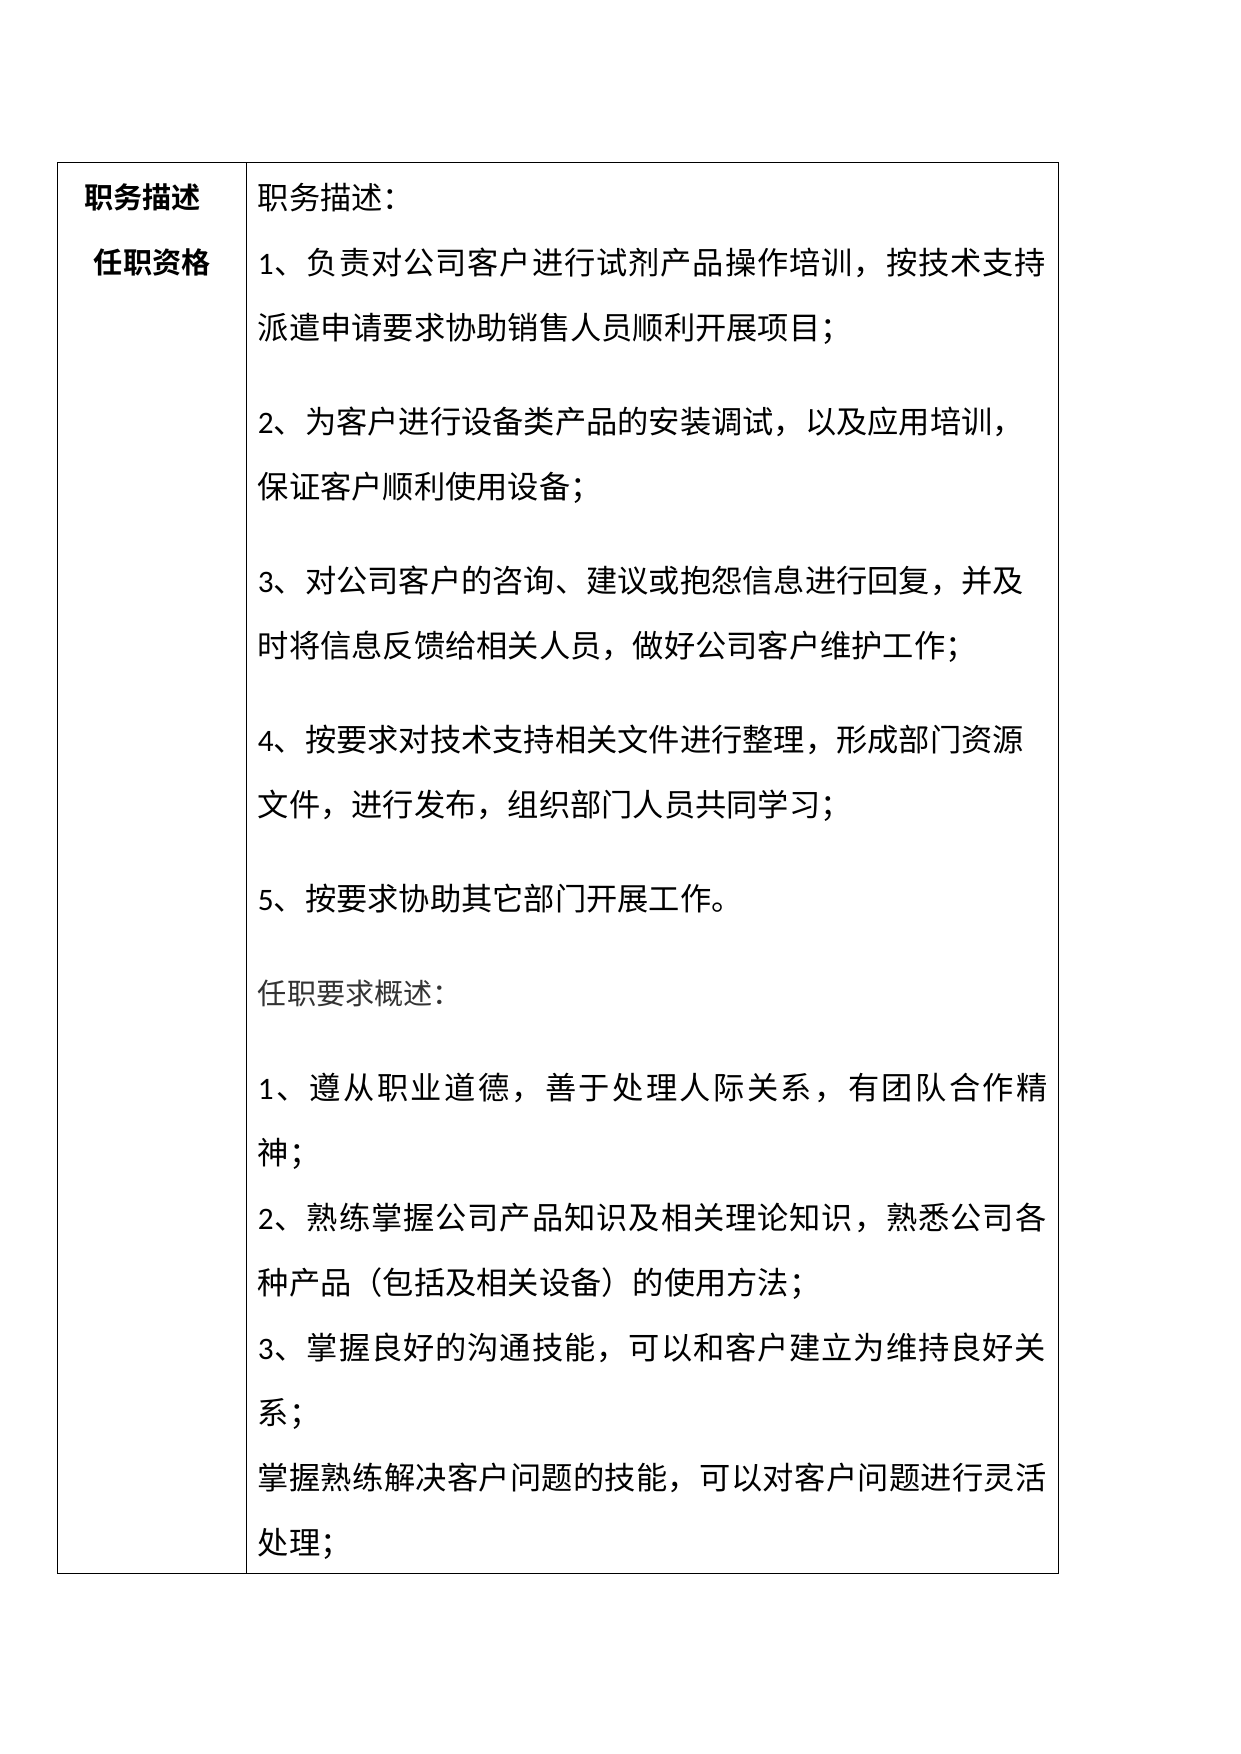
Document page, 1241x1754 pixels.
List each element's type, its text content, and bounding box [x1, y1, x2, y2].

table_cell 职务描述 任职资格 [58, 163, 246, 1573]
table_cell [247, 163, 1058, 1573]
